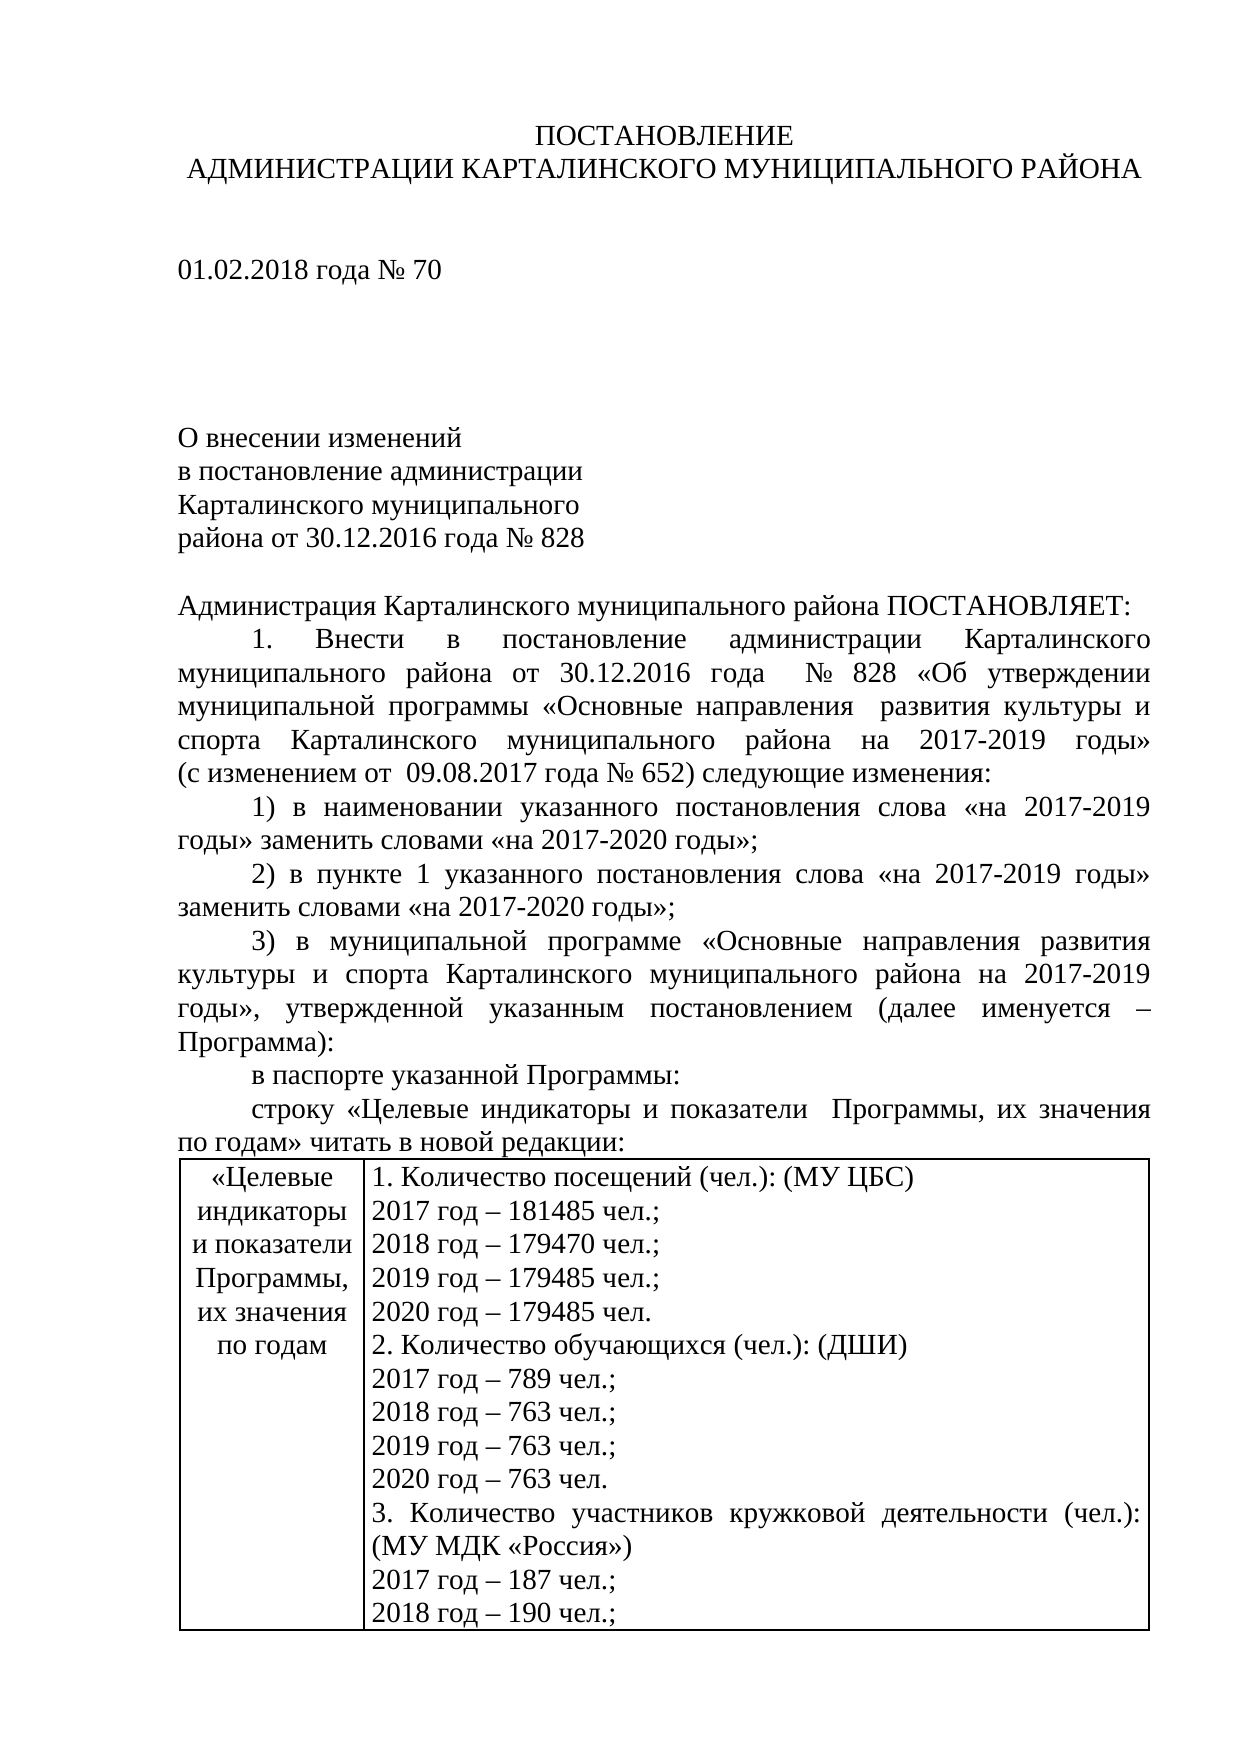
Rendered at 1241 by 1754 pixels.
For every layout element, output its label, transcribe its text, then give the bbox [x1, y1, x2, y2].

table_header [365, 1160, 1148, 1629]
text 1. Внести в постановление администрации Карталинского муниципального района от 30.12.2016 года № 828 «Об утверждении муниципальной программы «Основные направления развития культуры и спорта Карталинского муниципального района на 2017-2019 годы» (с изменением от 09.08.2017 года № 652) следующие изменения: [177, 621, 1152, 789]
text в паспорте указанной Программы: [177, 1057, 1152, 1091]
text 01.02.2018 года № 70 [177, 252, 1152, 286]
text Администрация Карталинского муниципального района ПОСТАНОВЛЯЕТ: [177, 588, 1152, 621]
text 3) в муниципальной программе «Основные направления развития культуры и спорта Карталинского муниципального района на 2017-2019 годы», утвержденной указанным постановлением (далее именуется – Программа): [177, 923, 1152, 1057]
text АДМИНИСТРАЦИИ КАРТАЛИНСКОГО МУНИЦИПАЛЬНОГО РАЙОНА [177, 152, 1152, 185]
text 1) в наименовании указанного постановления слова «на 2017-2019 годы» заменить словами «на 2017-2020 годы»; [177, 789, 1152, 856]
text ПОСТАНОВЛЕНИЕ [177, 118, 1152, 152]
text района от 30.12.2016 года № 828 [177, 521, 1152, 554]
text О внесении изменений [177, 420, 1152, 453]
text Карталинского муниципального [177, 487, 1152, 521]
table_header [181, 1160, 363, 1629]
text 2) в пункте 1 указанного постановления слова «на 2017-2019 годы» заменить словами «на 2017-2020 годы»; [177, 856, 1152, 923]
text строку «Целевые индикаторы и показатели Программы, их значения по годам» читать в новой редакции: [177, 1091, 1152, 1158]
text в постановление администрации [177, 453, 1152, 487]
